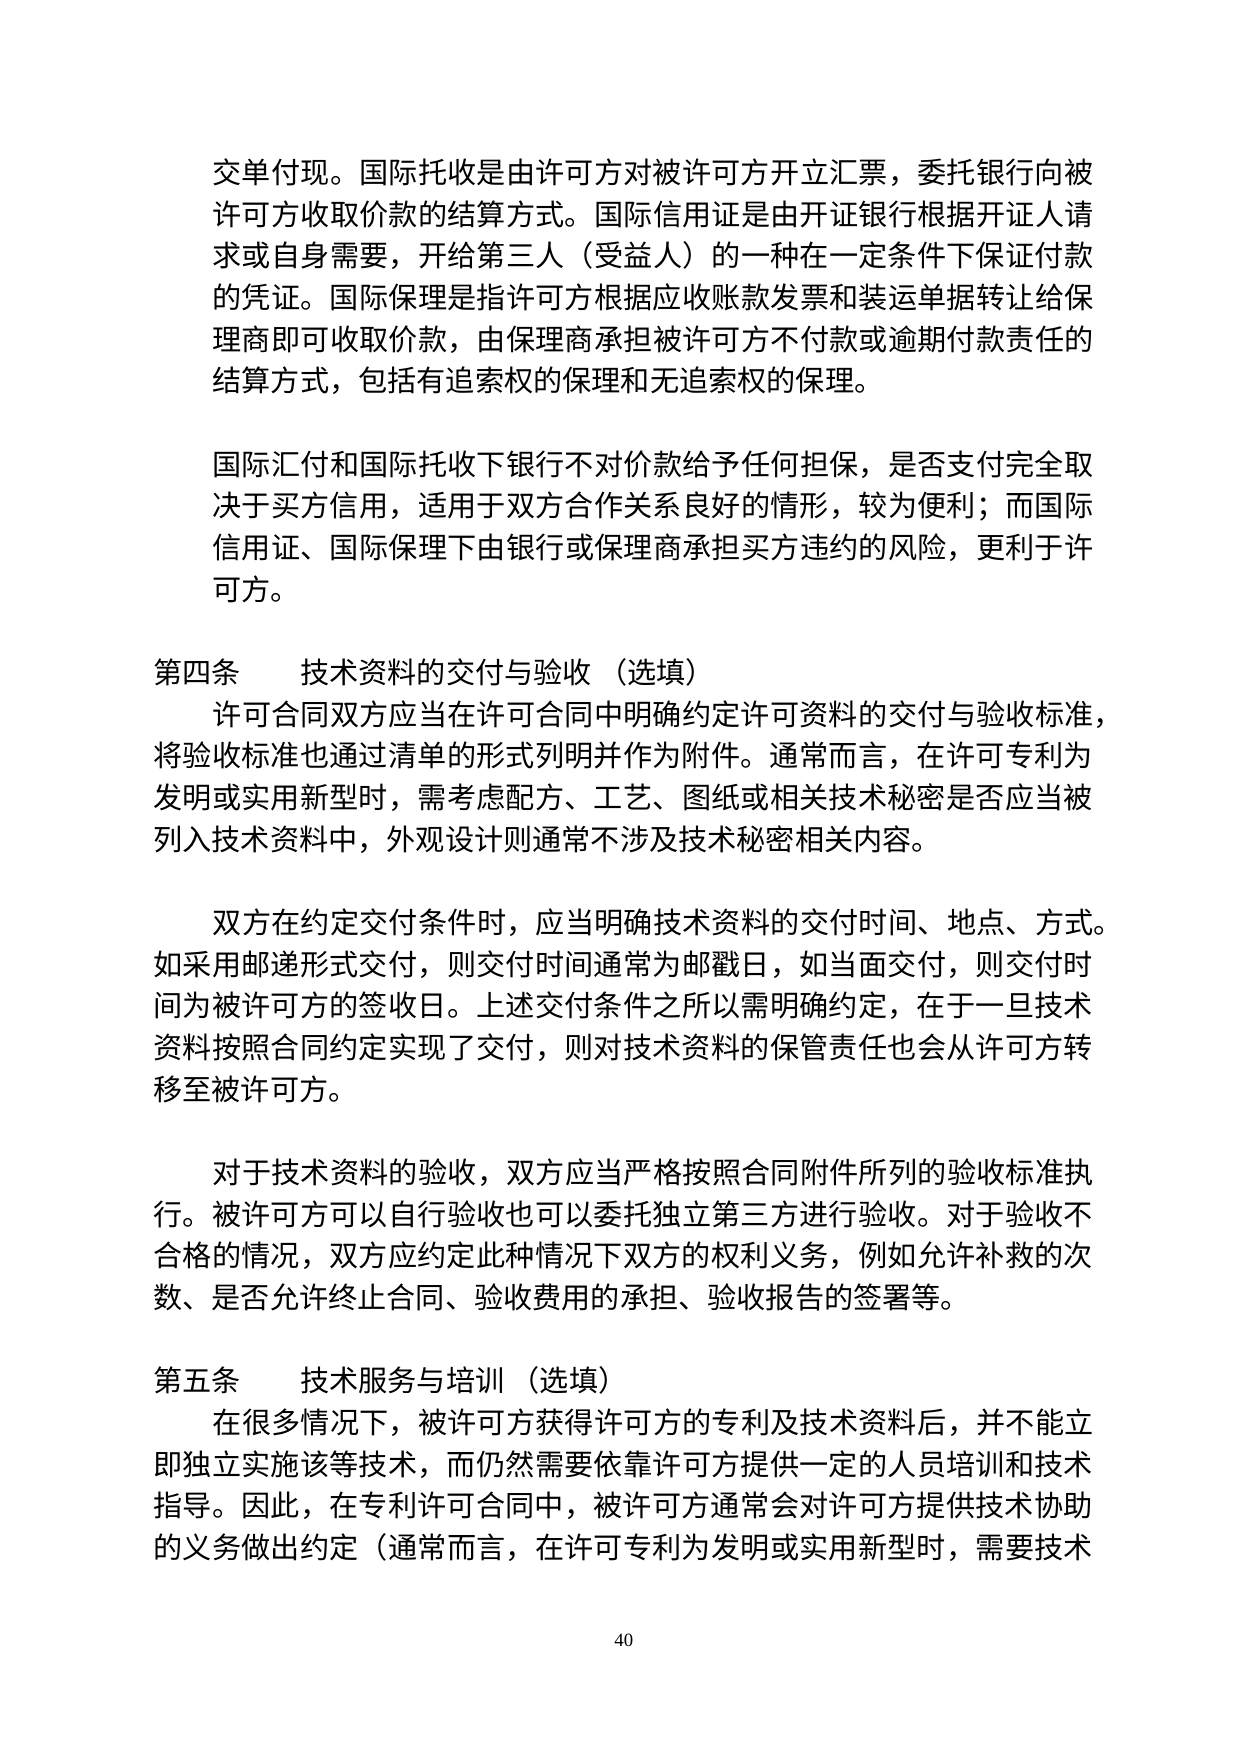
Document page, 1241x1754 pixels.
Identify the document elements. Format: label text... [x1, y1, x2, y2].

list 技术资料的交付与验收 （选填） [153, 650, 1094, 692]
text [212, 150, 1094, 400]
text 国际汇付和国际托收下银行不对价款给予任何担保，是否支付完全取决于买方信用，适用于双方合作关系良好的情形，较为便利；而国际信用证、国际保理下由银行或保理商承担买方违约的风险，更利于许可方。 [212, 442, 1094, 608]
list 技术服务与培训 （选填） [153, 1358, 1094, 1400]
text 对于技术资料的验收，双方应当严格按照合同附件所列的验收标准执行。被许可方可以自行验收也可以委托独立第三方进行验收。对于验收不合格的情况，双方应约定此种情况下双方的权利义务，例如允许补救的次数、是否允许终止合同、验收费用的承担、验收报告的签署等。 [153, 1150, 1094, 1317]
text 许可合同双方应当在许可合同中明确约定许可资料的交付与验收标准，将验收标准也通过清单的形式列明并作为附件。通常而言，在许可专利为发明或实用新型时，需考虑配方、工艺、图纸或相关技术秘密是否应当被列入技术资料中，外观设计则通常不涉及技术秘密相关内容。 [153, 692, 1094, 858]
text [153, 1400, 1094, 1567]
text 双方在约定交付条件时，应当明确技术资料的交付时间、地点、方式。如采用邮递形式交付，则交付时间通常为邮戳日，如当面交付，则交付时间为被许可方的签收日。上述交付条件之所以需明确约定，在于一旦技术资料按照合同约定实现了交付，则对技术资料的保管责任也会从许可方转移至被许可方。 [153, 900, 1094, 1108]
